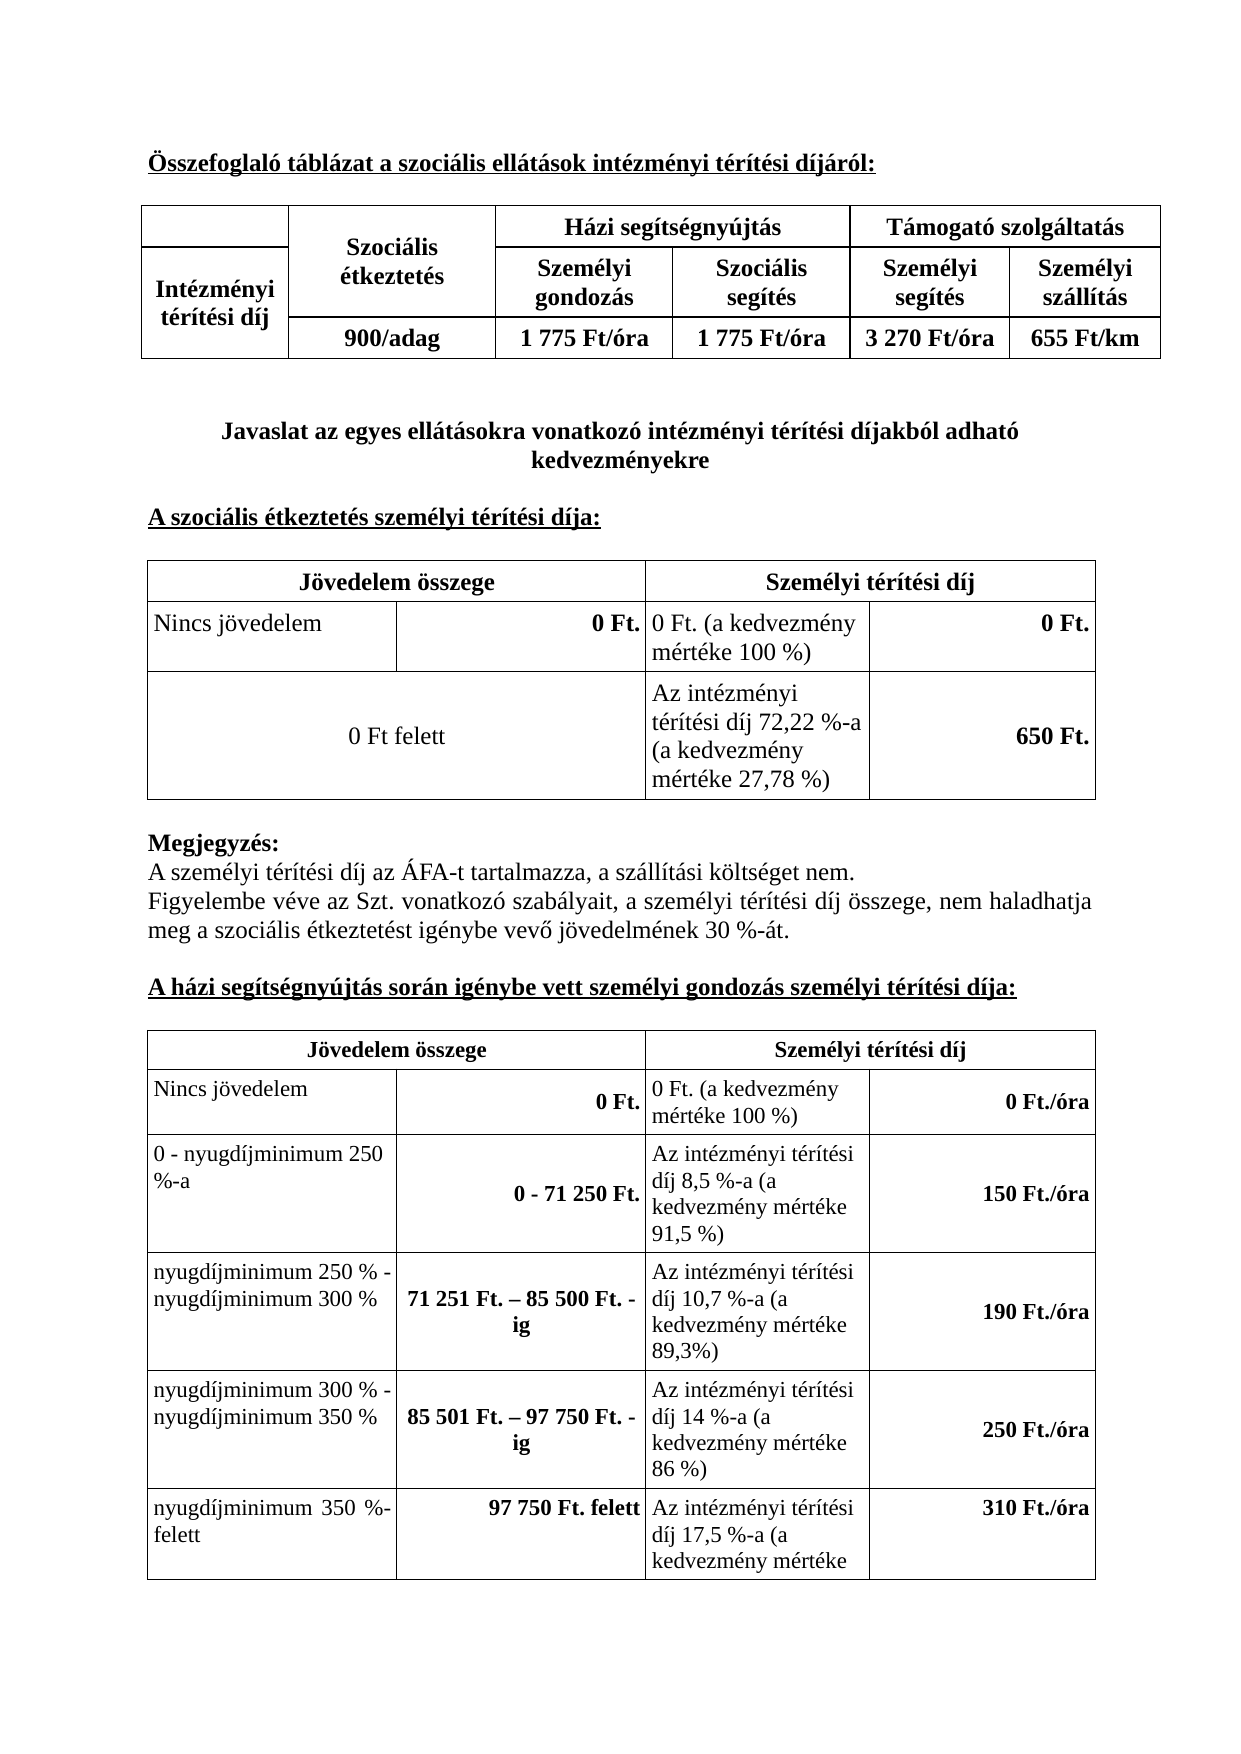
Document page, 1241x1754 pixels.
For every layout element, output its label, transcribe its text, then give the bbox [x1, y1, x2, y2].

table_header Személyi térítési díj [646, 1031, 1095, 1068]
text Megjegyzés: [148, 828, 1093, 857]
table_cell 310 Ft./óra [870, 1489, 1095, 1579]
text Figyelembe véve az Szt. vonatkozó szabályait, a személyi térítési díj összege, nem haladhatja meg a szociális étkeztetést igénybe vevő jövedelmének 30 %-át. [148, 886, 1093, 943]
table_cell 655 Ft/km [1010, 318, 1160, 358]
table_cell 0 Ft. [397, 1070, 645, 1134]
table_cell nyugdíjminimum 250 % - nyugdíjminimum 300 % [148, 1253, 396, 1369]
table_cell Az intézményi térítési díj 8,5 %-a (a kedvezmény mértéke 91,5 %) [646, 1135, 869, 1252]
table_cell 3 270 Ft/óra [851, 318, 1009, 358]
table_cell 71 251 Ft. – 85 500 Ft. -ig [397, 1253, 645, 1369]
table_cell 250 Ft./óra [870, 1371, 1095, 1487]
table_cell Az intézményi térítési díj 72,22 %-a (a kedvezmény mértéke 27,78 %) [646, 672, 869, 799]
table_cell 0 Ft. [397, 602, 645, 671]
table_cell nyugdíjminimum 300 % - nyugdíjminimum 350 % [148, 1371, 396, 1487]
table_cell Szociális segítés [673, 248, 849, 316]
text A személyi térítési díj az ÁFA-t tartalmazza, a szállítási költséget nem. [148, 857, 1093, 886]
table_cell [646, 1489, 869, 1579]
table_cell 1 775 Ft/óra [496, 318, 672, 358]
table_cell 0 - 71 250 Ft. [397, 1135, 645, 1252]
table_cell Nincs jövedelem [148, 1070, 396, 1134]
text Összefoglaló táblázat a szociális ellátások intézményi térítési díjáról: [148, 148, 1093, 176]
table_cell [148, 1489, 396, 1579]
table_header Jövedelem összege [148, 1031, 645, 1068]
table_cell 0 Ft felett [148, 672, 645, 799]
table_header Jövedelem összege [148, 561, 645, 601]
table_cell 900/adag [289, 318, 495, 358]
table_cell 0 Ft. (a kedvezmény mértéke 100 %) [646, 602, 869, 671]
table_cell Az intézményi térítési díj 10,7 %-a (a kedvezmény mértéke 89,3%) [646, 1253, 869, 1369]
table_header Szociális étkeztetés [289, 206, 495, 316]
table_cell 97 750 Ft. felett [397, 1489, 645, 1579]
table_cell 650 Ft. [870, 672, 1095, 799]
table_header [142, 206, 288, 246]
table_cell 190 Ft./óra [870, 1253, 1095, 1369]
table_cell 150 Ft./óra [870, 1135, 1095, 1252]
table_cell 0 Ft. [870, 602, 1095, 671]
table_header Személyi térítési díj [646, 561, 1095, 601]
table_header Támogató szolgáltatás [851, 206, 1160, 246]
table_cell 0 Ft. (a kedvezmény mértéke 100 %) [646, 1070, 869, 1134]
table_cell 1 775 Ft/óra [673, 318, 849, 358]
table_cell Az intézményi térítési díj 14 %-a (a kedvezmény mértéke 86 %) [646, 1371, 869, 1487]
text A házi segítségnyújtás során igénybe vett személyi gondozás személyi térítési díja: [148, 972, 1093, 1001]
table_cell Személyi gondozás [496, 248, 672, 316]
text A szociális étkeztetés személyi térítési díja: [148, 502, 1093, 531]
table_cell 0 Ft./óra [870, 1070, 1095, 1134]
table_cell Személyi szállítás [1010, 248, 1160, 316]
table_header Házi segítségnyújtás [496, 206, 849, 246]
text Javaslat az egyes ellátásokra vonatkozó intézményi térítési díjakból adható kedvezményekre [148, 416, 1093, 474]
table_cell 85 501 Ft. – 97 750 Ft. -ig [397, 1371, 645, 1487]
table_cell Intézményi térítési díj [142, 248, 288, 358]
table_cell 0 - nyugdíjminimum 250 %-a [148, 1135, 396, 1252]
table_cell Nincs jövedelem [148, 602, 396, 671]
table_cell Személyi segítés [851, 248, 1009, 316]
